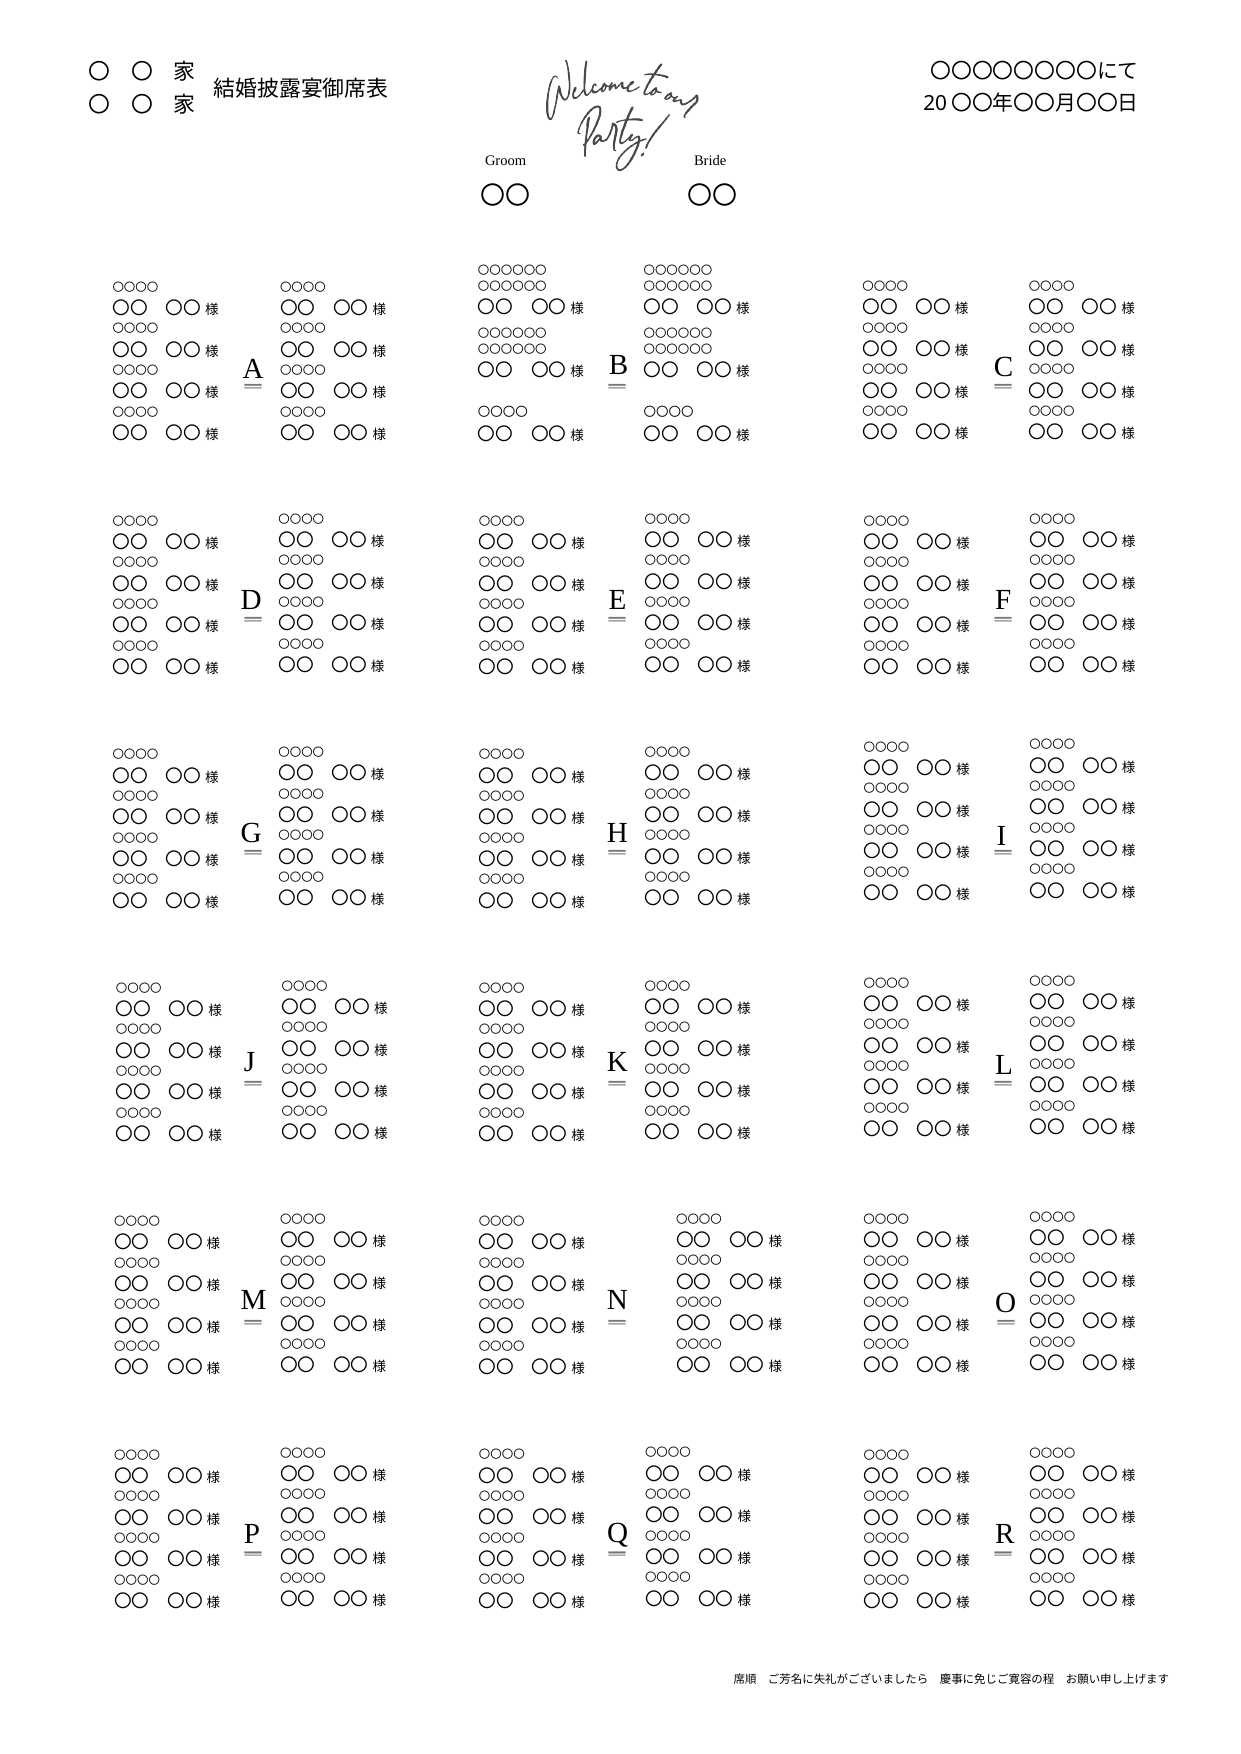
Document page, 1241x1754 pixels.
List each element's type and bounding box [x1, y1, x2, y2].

picture [611, 1529, 624, 1541]
picture [999, 1298, 1012, 1311]
picture [979, 595, 1025, 640]
picture [614, 365, 623, 373]
picture [979, 1059, 1025, 1104]
picture [593, 828, 639, 873]
picture [593, 1298, 639, 1343]
picture [524, 34, 714, 183]
picture [979, 828, 1025, 873]
picture [229, 828, 275, 873]
picture [593, 362, 639, 407]
picture [229, 1529, 275, 1575]
picture [229, 1298, 275, 1343]
picture [593, 1059, 639, 1104]
picture [593, 595, 639, 640]
picture [229, 362, 275, 407]
picture [979, 1529, 1025, 1575]
picture [982, 1298, 1028, 1343]
picture [593, 1529, 639, 1575]
picture [229, 1059, 275, 1104]
picture [246, 595, 257, 608]
picture [229, 595, 275, 640]
picture [979, 362, 1025, 407]
picture [249, 362, 255, 370]
